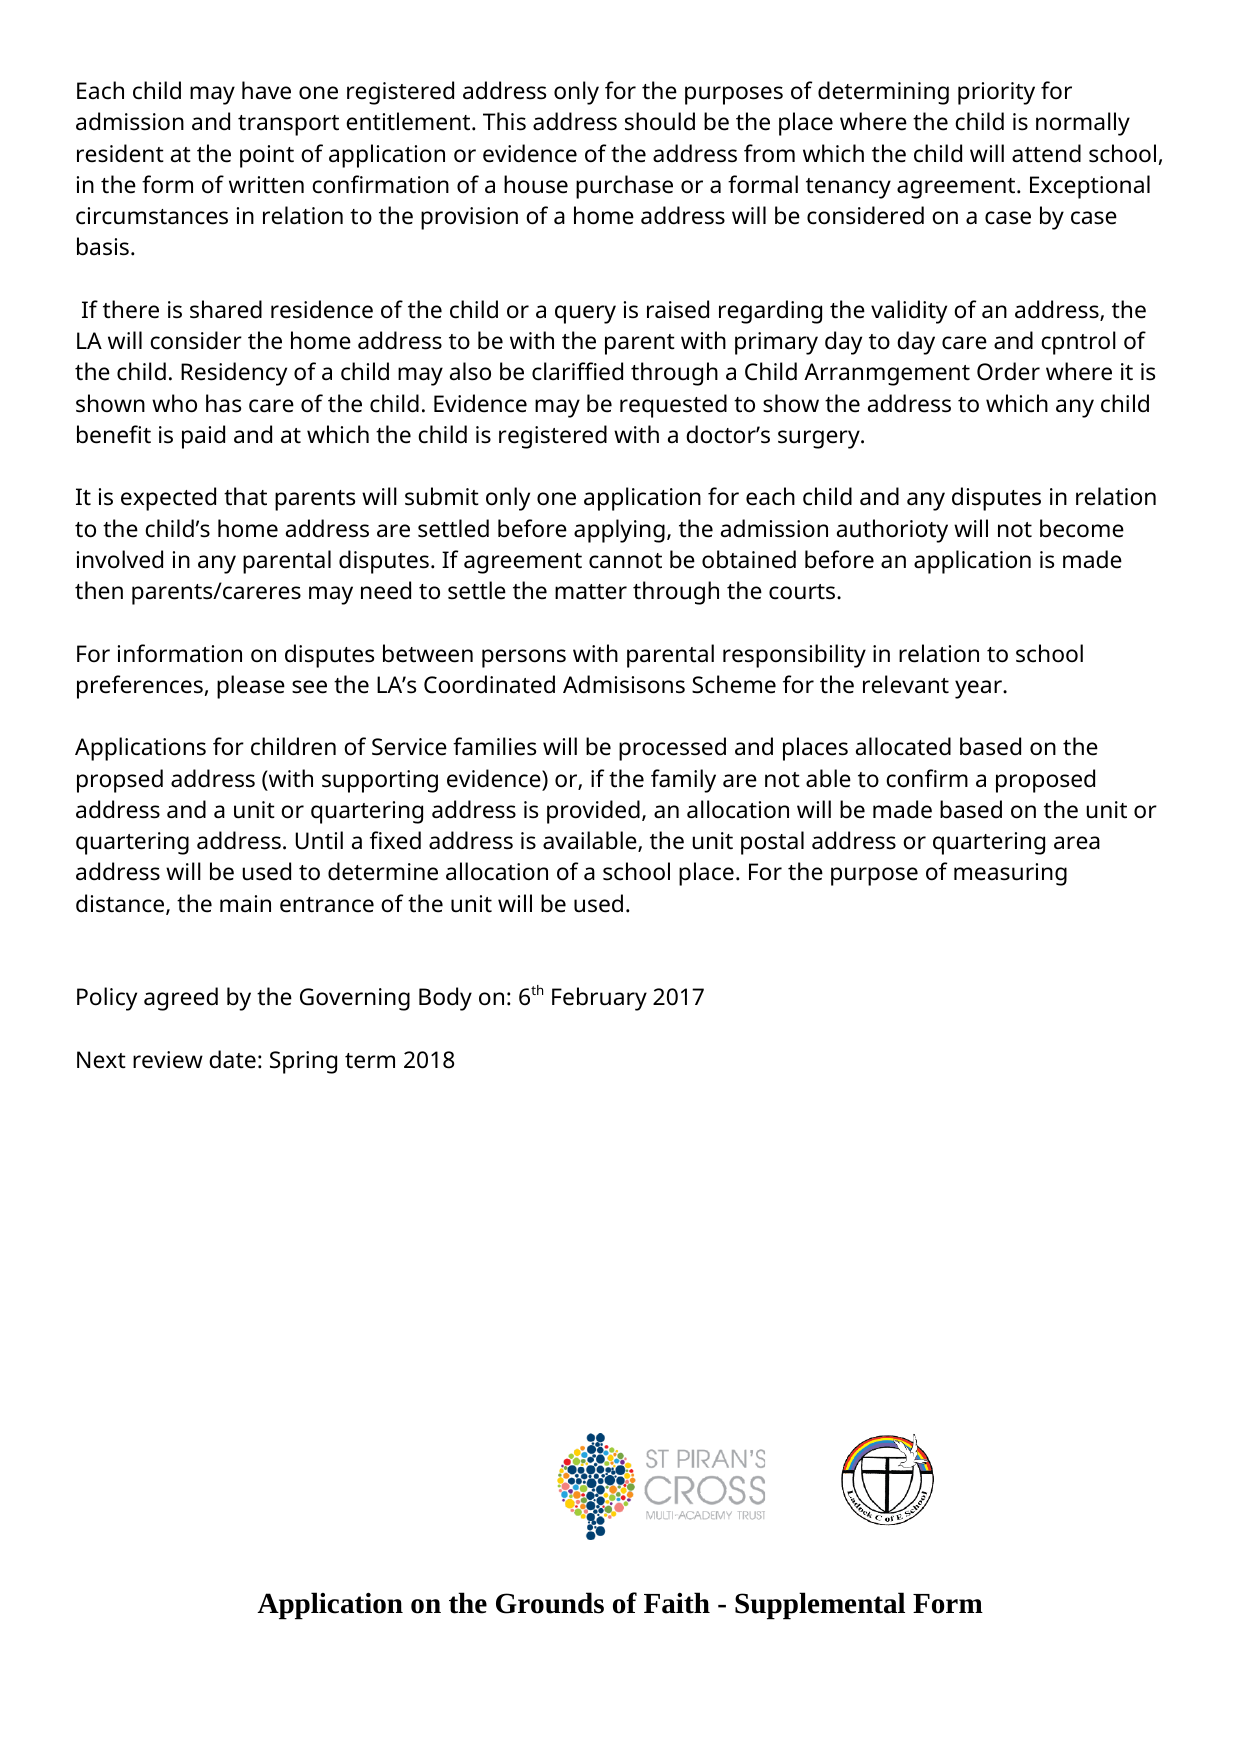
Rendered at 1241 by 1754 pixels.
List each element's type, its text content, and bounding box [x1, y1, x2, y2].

text Policy agreed by the Governing Body on: 6th February 2017 [75, 981, 1165, 1012]
text Next review date: Spring term 2018 [75, 1044, 1165, 1075]
text Each child may have one registered address only for the purposes of determining priority for admission and transport entitlement. This address should be the place where the child is normally resident at the point of application or evidence of the address from which the child will attend school, in the form of written confirmation of a house purchase or a formal tenancy agreement. Exceptional circumstances in relation to the provision of a home address will be considered on a case by case basis. [75, 75, 1165, 262]
text If there is shared residence of the child or a query is raised regarding the validity of an address, the LA will consider the home address to be with the parent with primary day to day care and cpntrol of the child. Residency of a child may also be clariffied through a Child Arranmgement Order where it is shown who has care of the child. Evidence may be requested to show the address to which any child benefit is paid and at which the child is registered with a doctor’s surgery. [75, 294, 1165, 450]
text It is expected that parents will submit only one application for each child and any disputes in relation to the child’s home address are settled before applying, the admission authorioty will not become involved in any parental disputes. If agreement cannot be obtained before an application is made then parents/careres may need to settle the matter through the courts. [75, 481, 1165, 606]
text Applications for children of Service families will be processed and places allocated based on the propsed address (with supporting evidence) or, if the family are not able to confirm a proposed address and a unit or quartering address is provided, an allocation will be made based on the unit or quartering address. Until a fixed address is available, the unit postal address or quartering area address will be used to determine allocation of a school place. For the purpose of measuring distance, the main entrance of the unit will be used. [75, 731, 1165, 919]
text For information on disputes between persons with parental responsibility in relation to school preferences, please see the LA’s Coordinated Admisisons Scheme for the relevant year. [75, 637, 1165, 700]
text Application on the Grounds of Faith - Supplemental Form [75, 1587, 1165, 1620]
picture [557, 1433, 765, 1540]
picture [837, 1433, 938, 1532]
